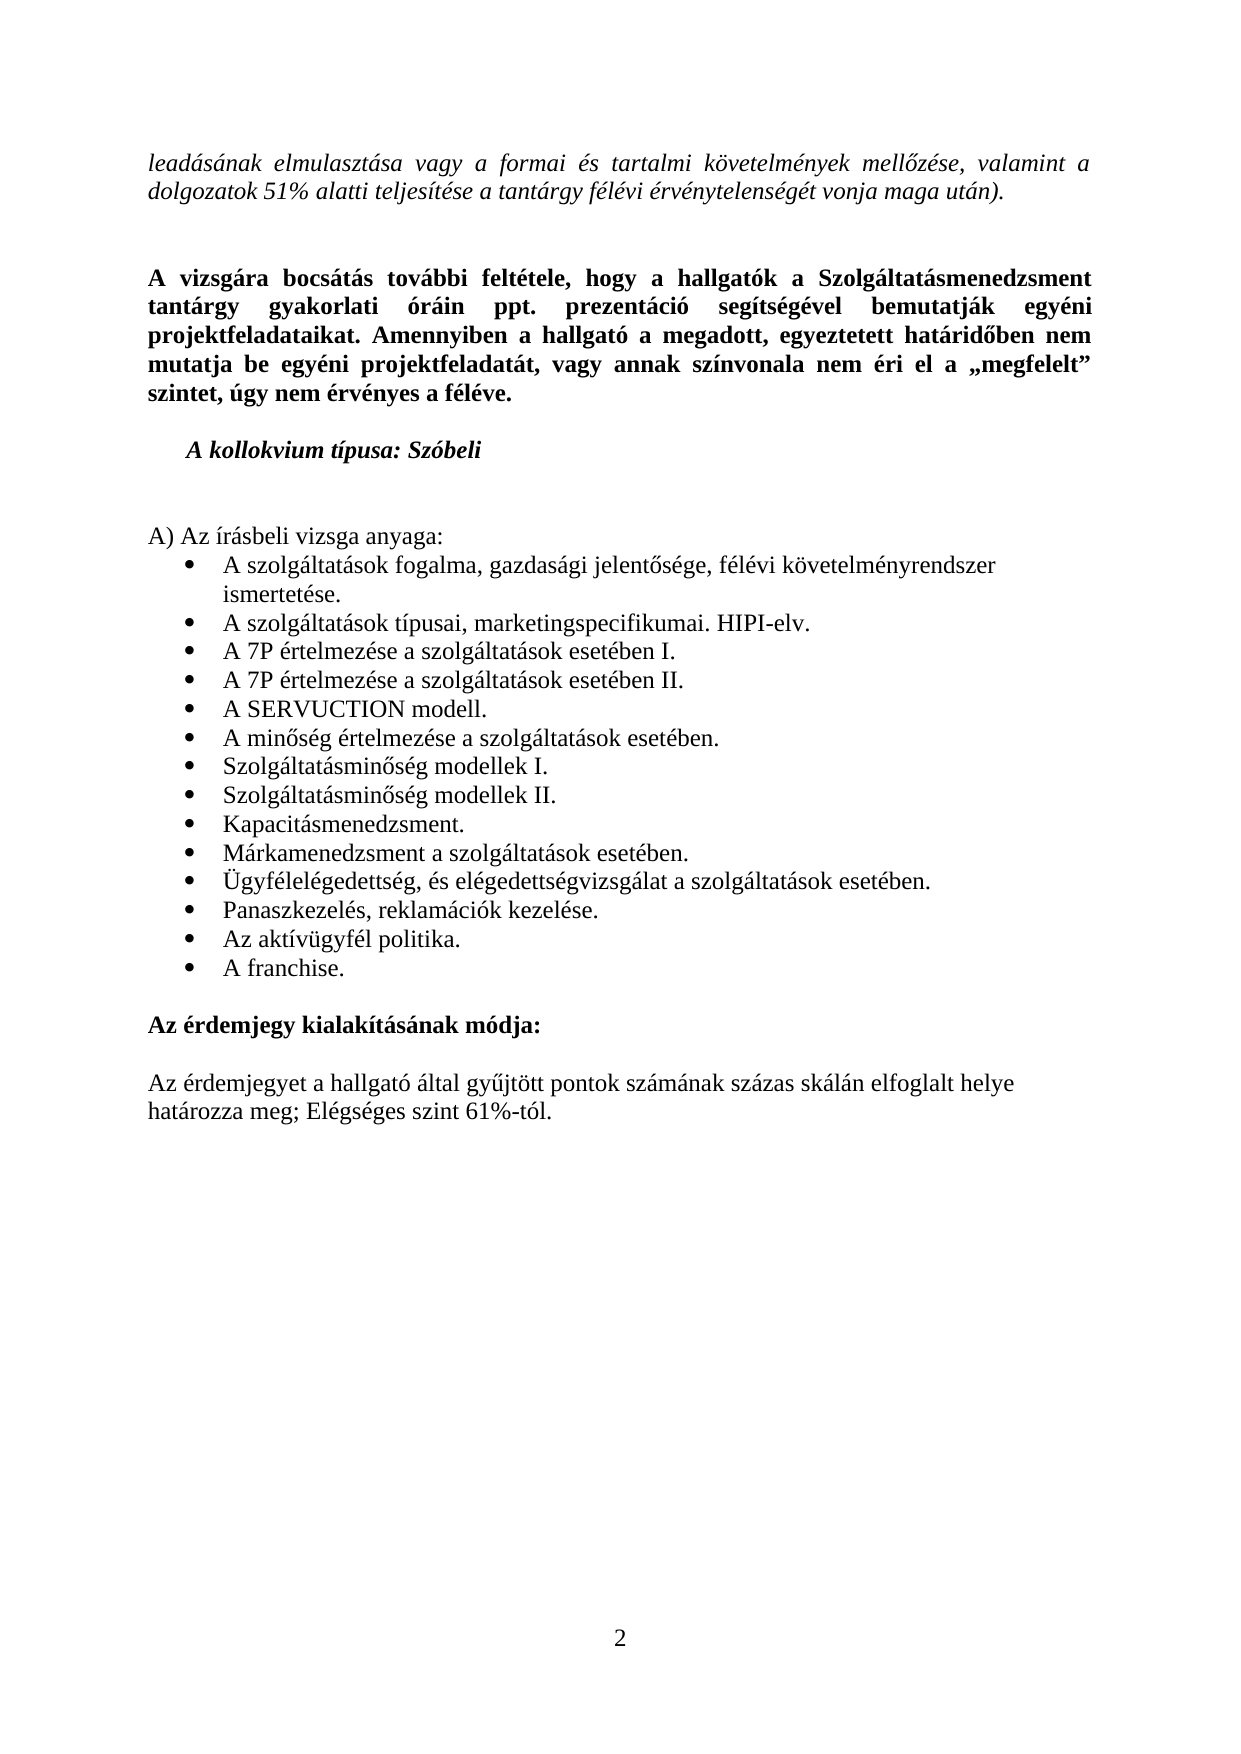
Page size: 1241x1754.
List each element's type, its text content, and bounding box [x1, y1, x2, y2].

list A SERVUCTION modell. [185, 694, 1093, 723]
text Az érdemjegyet a hallgató által gyűjtött pontok számának százas skálán elfoglalt helye határozza meg; Elégséges szint 61%-tól. [148, 1068, 1093, 1125]
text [148, 148, 1093, 205]
list A franchise. [185, 953, 1093, 981]
list Az aktívügyfél politika. [185, 924, 1093, 953]
text A vizsgára bocsátás további feltétele, hogy a hallgatók a Szolgáltatásmenedzsment tantárgy gyakorlati óráin ppt. prezentáció segítségével bemutatják egyéni projektfeladataikat. Amennyiben a hallgató a megadott, egyeztetett határidőben nem mutatja be egyéni projektfeladatát, vagy annak színvonala nem éri el a „megfelelt” szintet, úgy nem érvényes a féléve. [148, 263, 1093, 406]
list A 7P értelmezése a szolgáltatások esetében II. [185, 665, 1093, 694]
text A kollokvium típusa: Szóbeli [186, 435, 1093, 464]
text Az érdemjegy kialakításának módja: [148, 1010, 1093, 1039]
list Ügyfélelégedettség, és elégedettségvizsgálat a szolgáltatások esetében. [185, 866, 1093, 895]
list Szolgáltatásminőség modellek I. [185, 751, 1093, 780]
list A szolgáltatások típusai, marketingspecifikumai. HIPI-elv. [185, 608, 1093, 636]
list Márkamenedzsment a szolgáltatások esetében. [185, 838, 1093, 866]
text A) Az írásbeli vizsga anyaga: [148, 521, 1093, 550]
list Panaszkezelés, reklamációk kezelése. [185, 895, 1093, 924]
list Szolgáltatásminőség modellek II. [185, 780, 1093, 809]
list A 7P értelmezése a szolgáltatások esetében I. [185, 636, 1093, 665]
list Kapacitásmenedzsment. [185, 809, 1093, 838]
list A minőség értelmezése a szolgáltatások esetében. [185, 723, 1093, 751]
list A szolgáltatások fogalma, gazdasági jelentősége, félévi követelményrendszer ismertetése. [185, 550, 1093, 608]
